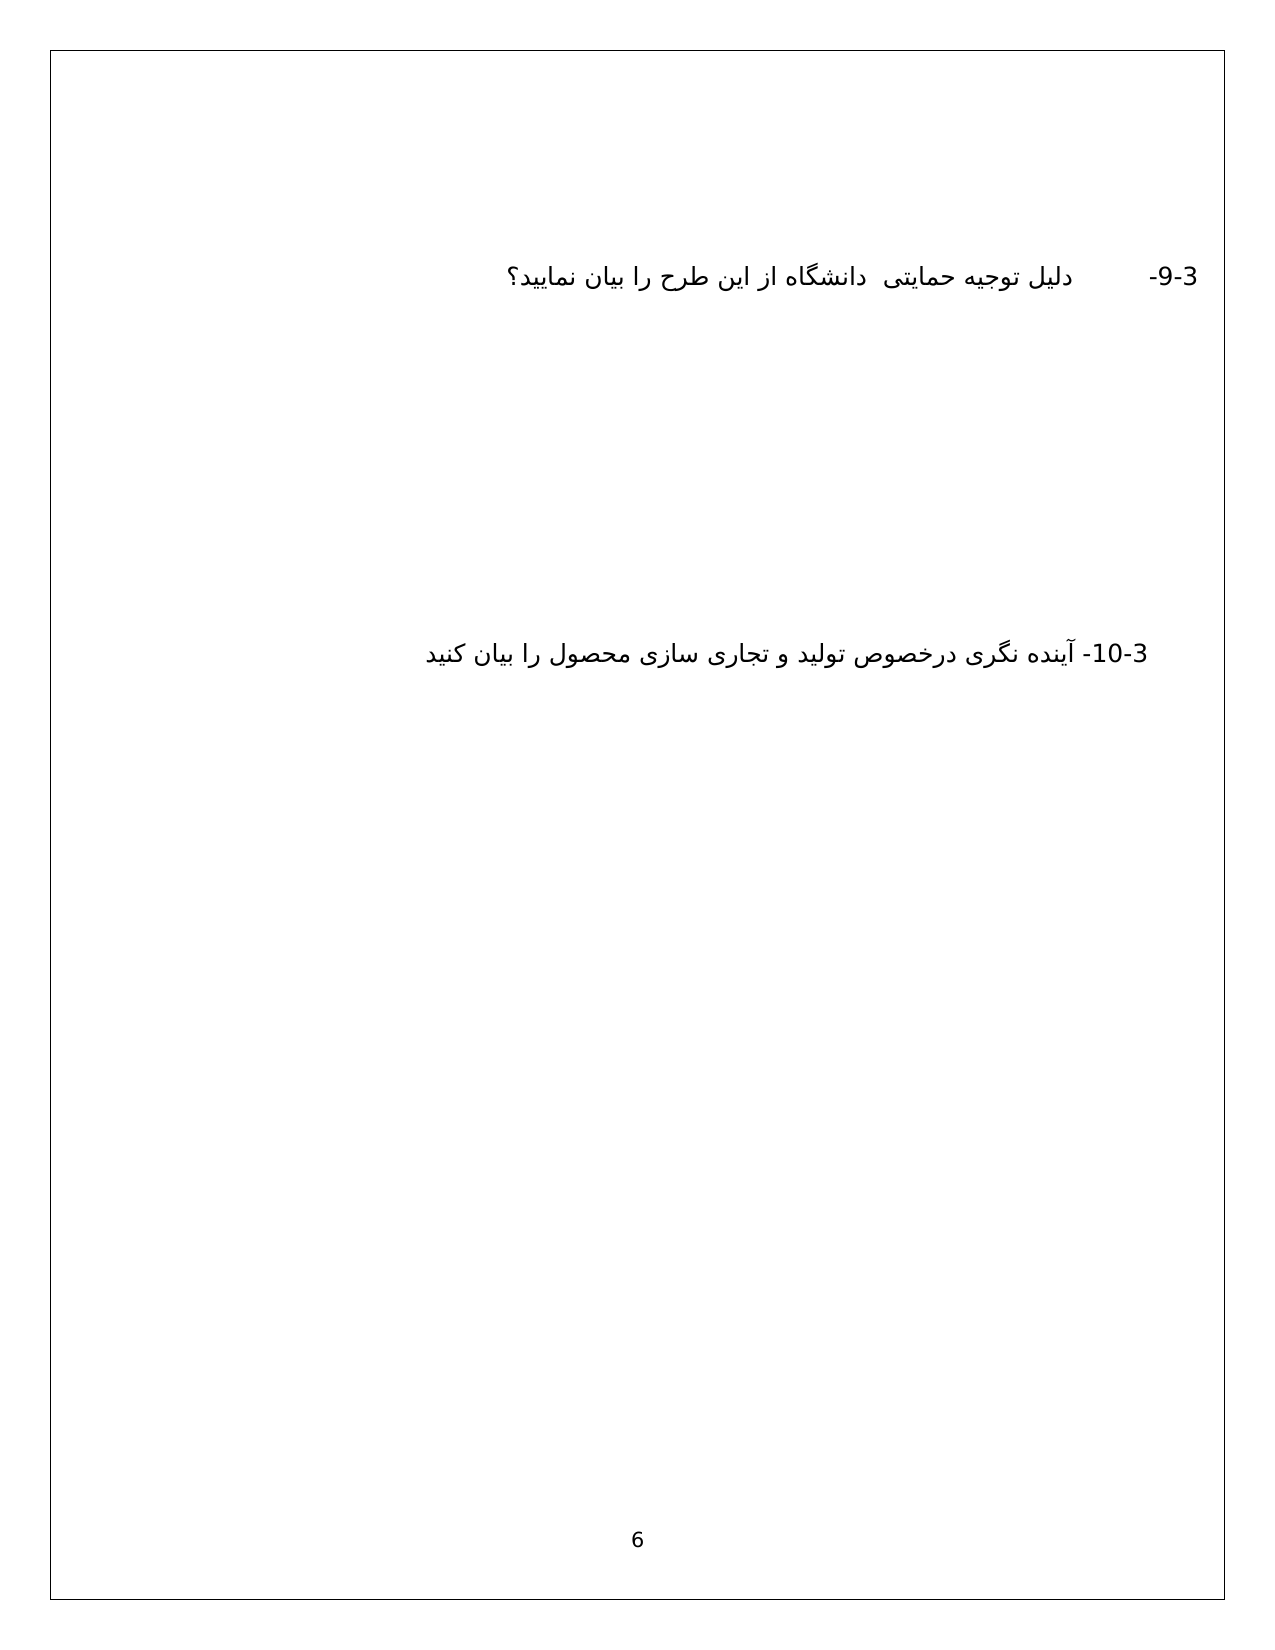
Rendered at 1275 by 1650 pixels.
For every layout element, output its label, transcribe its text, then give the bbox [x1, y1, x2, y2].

text 10-3- آینده نگری درخصوص تولید و تجاری سازی محصول را بیان کنید [118, 639, 1148, 668]
list دلیل توجیه حمایتی دانشگاه از این طرح را بیان نمایید؟ [118, 262, 1148, 291]
